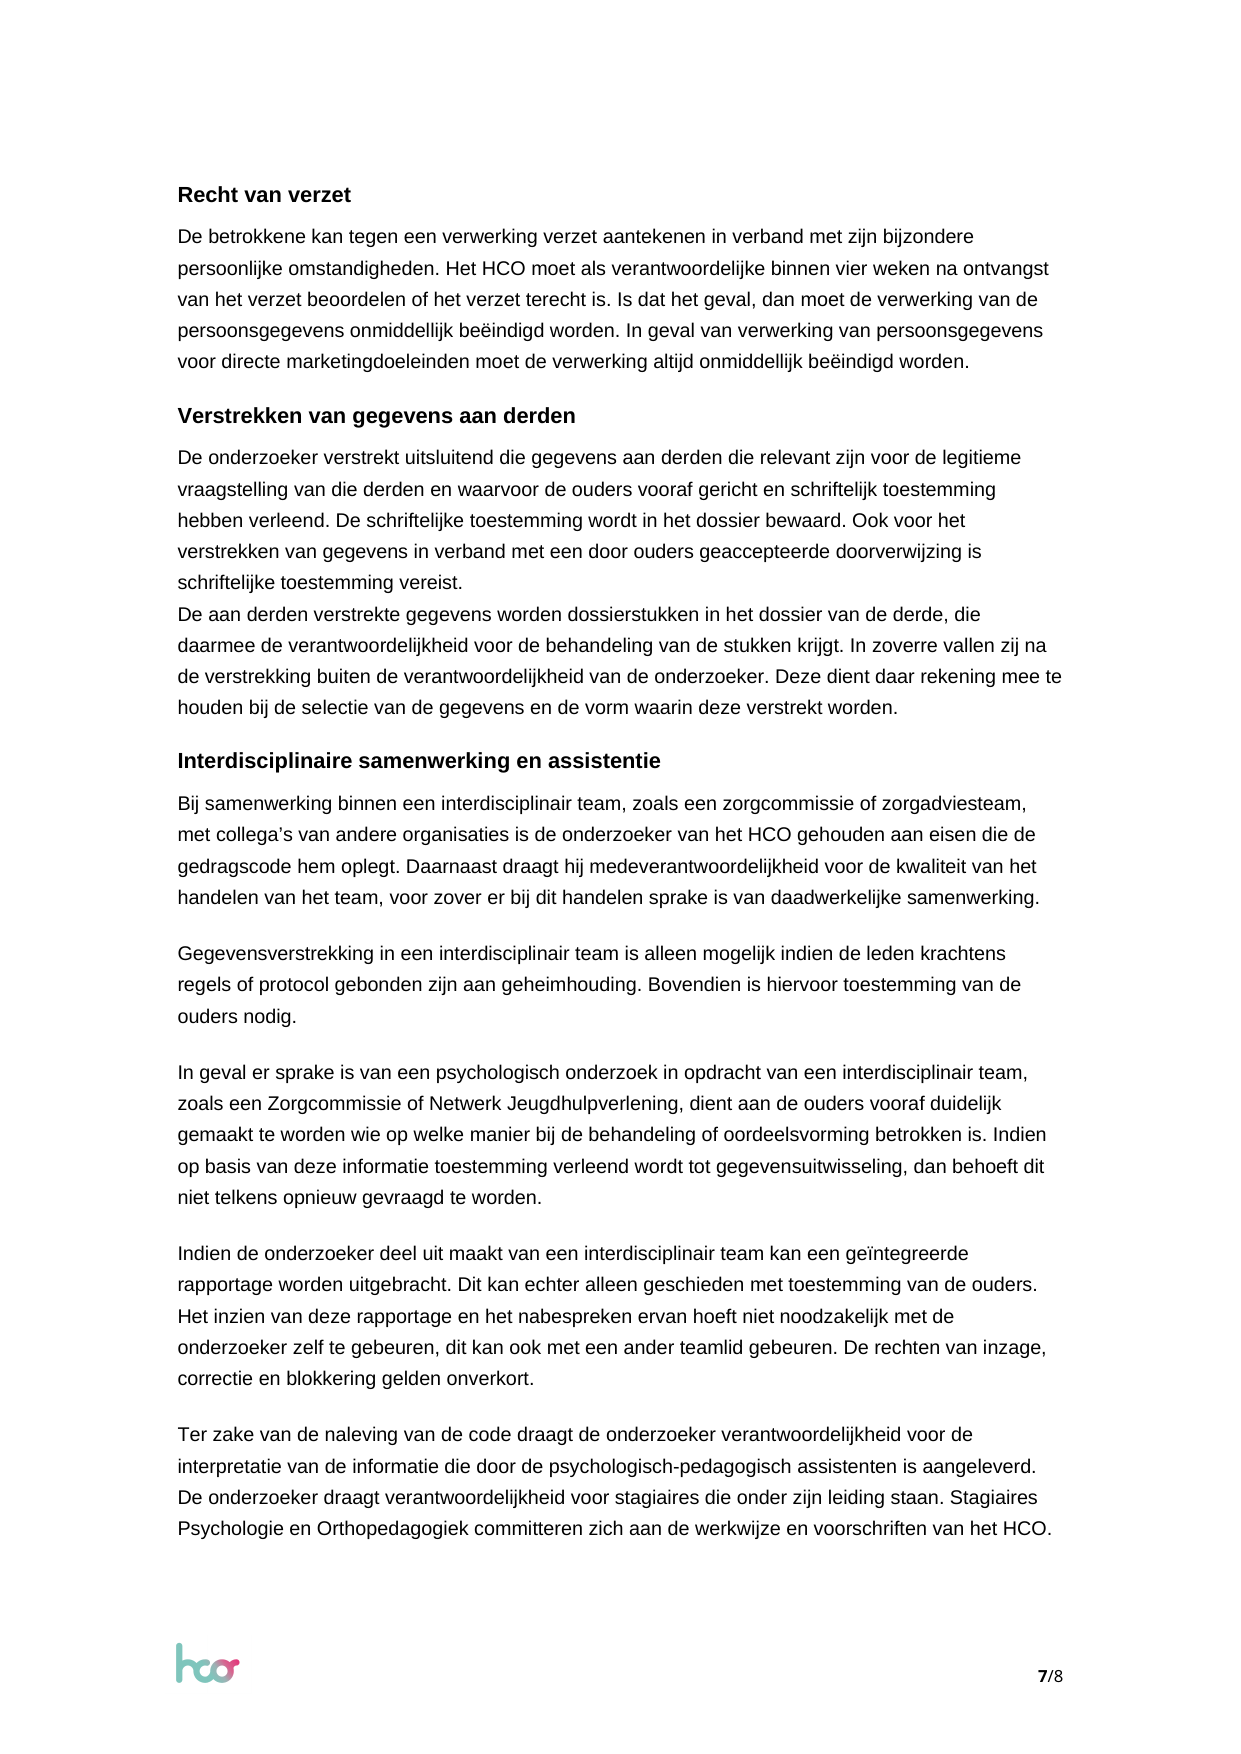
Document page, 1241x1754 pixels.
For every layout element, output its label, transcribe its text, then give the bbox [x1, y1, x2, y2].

text De aan derden verstrekte gegevens worden dossierstukken in het dossier van de derde, die daarmee de verantwoordelijkheid voor de behandeling van de stukken krijgt. In zoverre vallen zij na de verstrekking buiten de verantwoordelijkheid van de onderzoeker. Deze dient daar rekening mee te houden bij de selectie van de gegevens en de vorm waarin deze verstrekt worden. [177, 594, 1063, 719]
text De betrokkene kan tegen een verwerking verzet aantekenen in verband met zijn bijzondere persoonlijke omstandigheden. Het HCO moet als verantwoordelijke binnen vier weken na ontvangst van het verzet beoordelen of het verzet terecht is. Is dat het geval, dan moet de verwerking van de persoonsgegevens onmiddellijk beëindigd worden. In geval van verwerking van persoonsgegevens voor directe marketingdoeleinden moet de verwerking altijd onmiddellijk beëindigd worden. [177, 217, 1063, 373]
text Ter zake van de naleving van de code draagt de onderzoeker verantwoordelijkheid voor de interpretatie van de informatie die door de psychologisch-pedagogisch assistenten is aangeleverd. De onderzoeker draagt verantwoordelijkheid voor stagiaires die onder zijn leiding staan. Stagiaires Psychologie en Orthopedagogiek committeren zich aan de werkwijze en voorschriften van het HCO. [177, 1415, 1063, 1540]
text Indien de onderzoeker deel uit maakt van een interdisciplinair team kan een geïntegreerde rapportage worden uitgebracht. Dit kan echter alleen geschieden met toestemming van de ouders. Het inzien van deze rapportage en het nabespreken ervan hoeft niet noodzakelijk met de onderzoeker zelf te gebeuren, dit kan ook met een ander teamlid gebeuren. De rechten van inzage, correctie en blokkering gelden onverkort. [177, 1233, 1063, 1390]
subtitle Recht van verzet [177, 177, 1063, 208]
text De onderzoeker verstrekt uitsluitend die gegevens aan derden die relevant zijn voor de legitieme vraagstelling van die derden en waarvoor de ouders vooraf gericht en schriftelijk toestemming hebben verleend. De schriftelijke toestemming wordt in het dossier bewaard. Ook voor het verstrekken van gegevens in verband met een door ouders geaccepteerde doorverwijzing is schriftelijke toestemming vereist. [177, 438, 1063, 594]
picture [164, 1635, 252, 1694]
text Gegevensverstrekking in een interdisciplinair team is alleen mogelijk indien de leden krachtens regels of protocol gebonden zijn aan geheimhouding. Bovendien is hiervoor toestemming van de ouders nodig. [177, 933, 1063, 1027]
subtitle Verstrekken van gegevens aan derden [177, 398, 1063, 429]
text Bij samenwerking binnen een interdisciplinair team, zoals een zorgcommissie of zorgadviesteam, met collega’s van andere organisaties is de onderzoeker van het HCO gehouden aan eisen die de gedragscode hem oplegt. Daarnaast draagt hij medeverantwoordelijkheid voor de kwaliteit van het handelen van het team, voor zover er bij dit handelen sprake is van daadwerkelijke samenwerking. [177, 783, 1063, 908]
subtitle Interdisciplinaire samenwerking en assistentie [177, 744, 1063, 775]
text In geval er sprake is van een psychologisch onderzoek in opdracht van een interdisciplinair team, zoals een Zorgcommissie of Netwerk Jeugdhulpverlening, dient aan de ouders vooraf duidelijk gemaakt te worden wie op welke manier bij de behandeling of oordeelsvorming betrokken is. Indien op basis van deze informatie toestemming verleend wordt tot gegevensuitwisseling, dan behoeft dit niet telkens opnieuw gevraagd te worden. [177, 1052, 1063, 1208]
